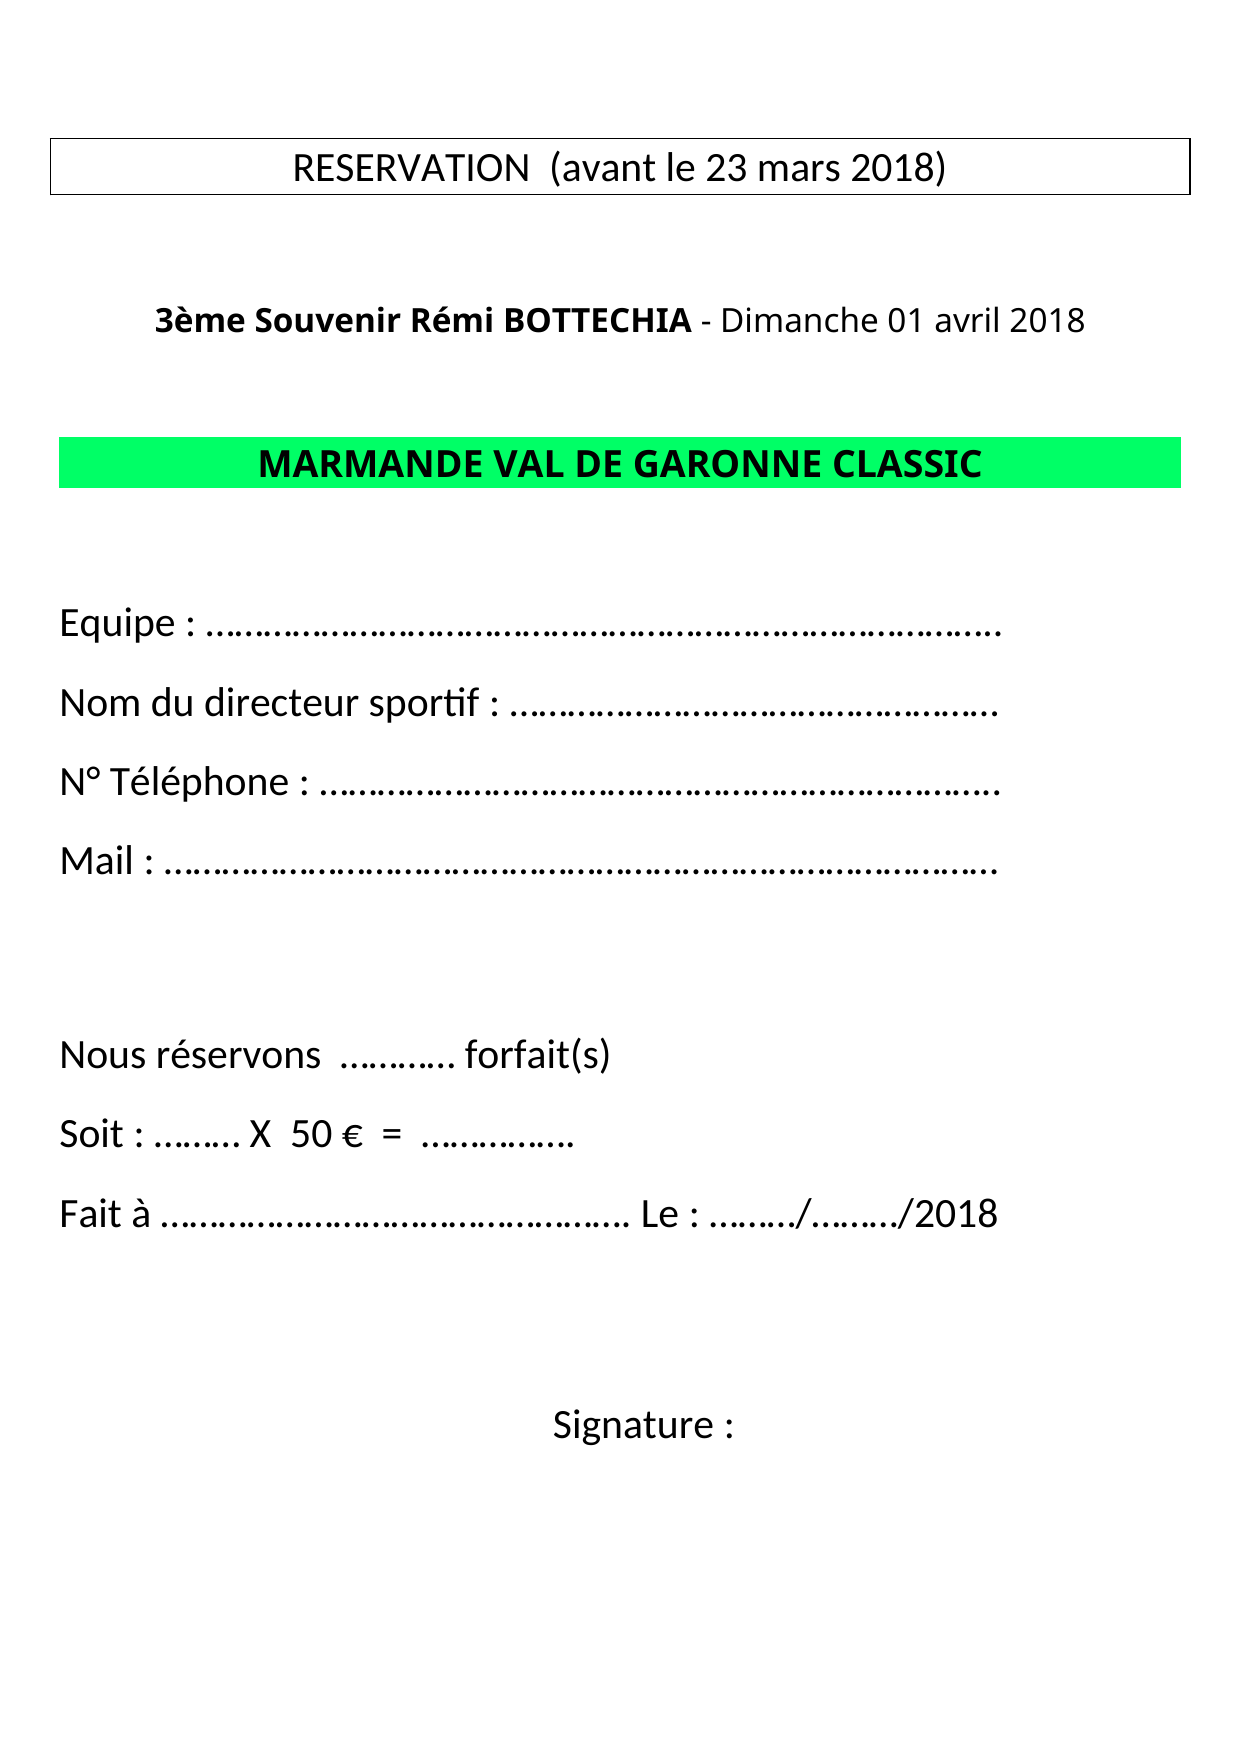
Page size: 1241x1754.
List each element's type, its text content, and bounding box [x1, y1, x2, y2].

text N° Téléphone : …………………………………………………………….. [59, 755, 1181, 806]
text Signature : [59, 1398, 1181, 1449]
text RESERVATION (avant le 23 mars 2018) [51, 139, 1189, 194]
text Nom du directeur sportif : …………………………………………… [59, 676, 1181, 726]
text MARMANDE VAL DE GARONNE CLASSIC [59, 437, 1181, 488]
text 3ème Souvenir Rémi BOTTECHIA - Dimanche 01 avril 2018 [59, 297, 1181, 342]
text Mail : …………………………………………………………………………… [59, 834, 1181, 885]
text Soit : ……… X 50 € = ……………. [59, 1107, 1181, 1158]
text Nous réservons ………… forfait(s) [59, 1028, 1181, 1079]
text Equipe : ……………………………………………………………………….. [59, 596, 1181, 647]
text Fait à …………………………………………. Le : ………/………/2018 [59, 1187, 1181, 1237]
